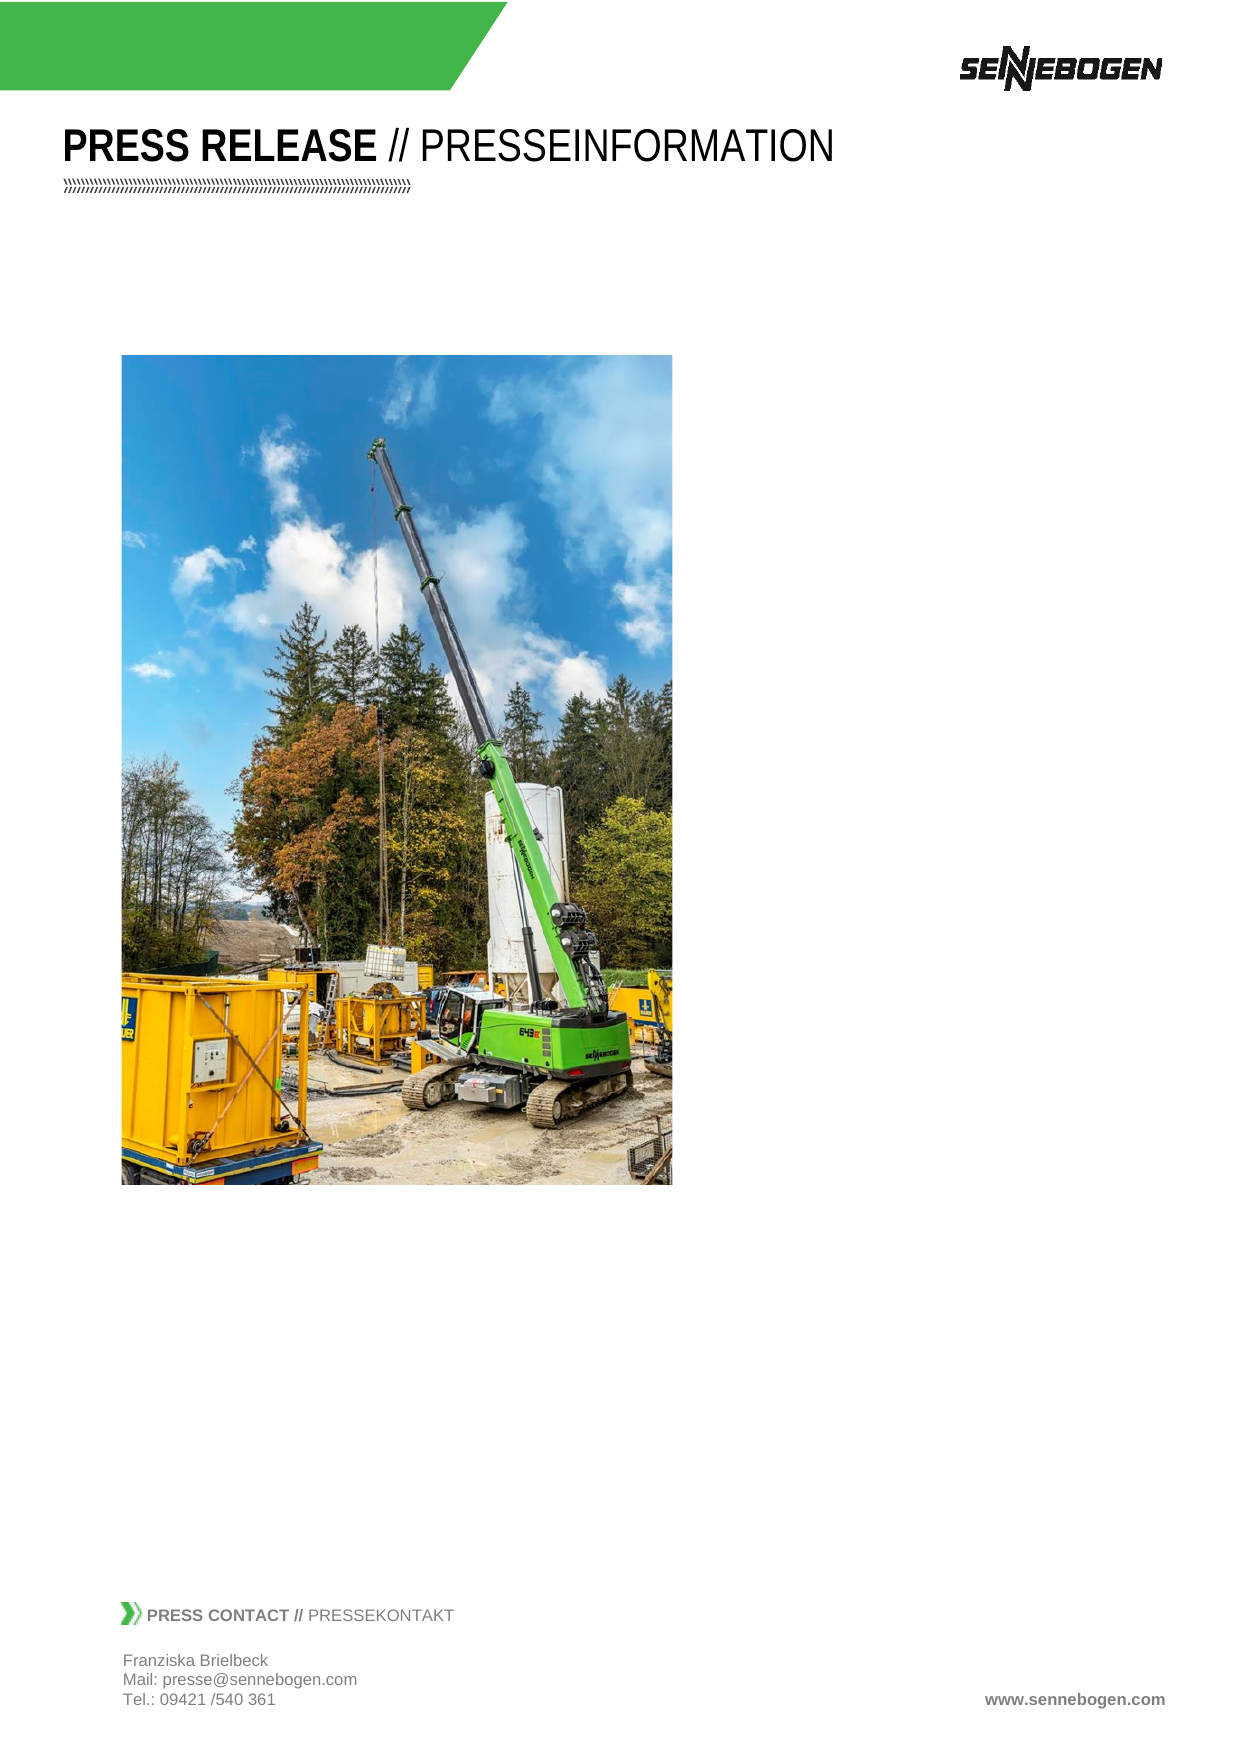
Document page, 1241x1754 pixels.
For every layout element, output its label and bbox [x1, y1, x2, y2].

picture [120, 1602, 143, 1625]
picture [121, 355, 673, 1185]
picture [960, 46, 1163, 91]
